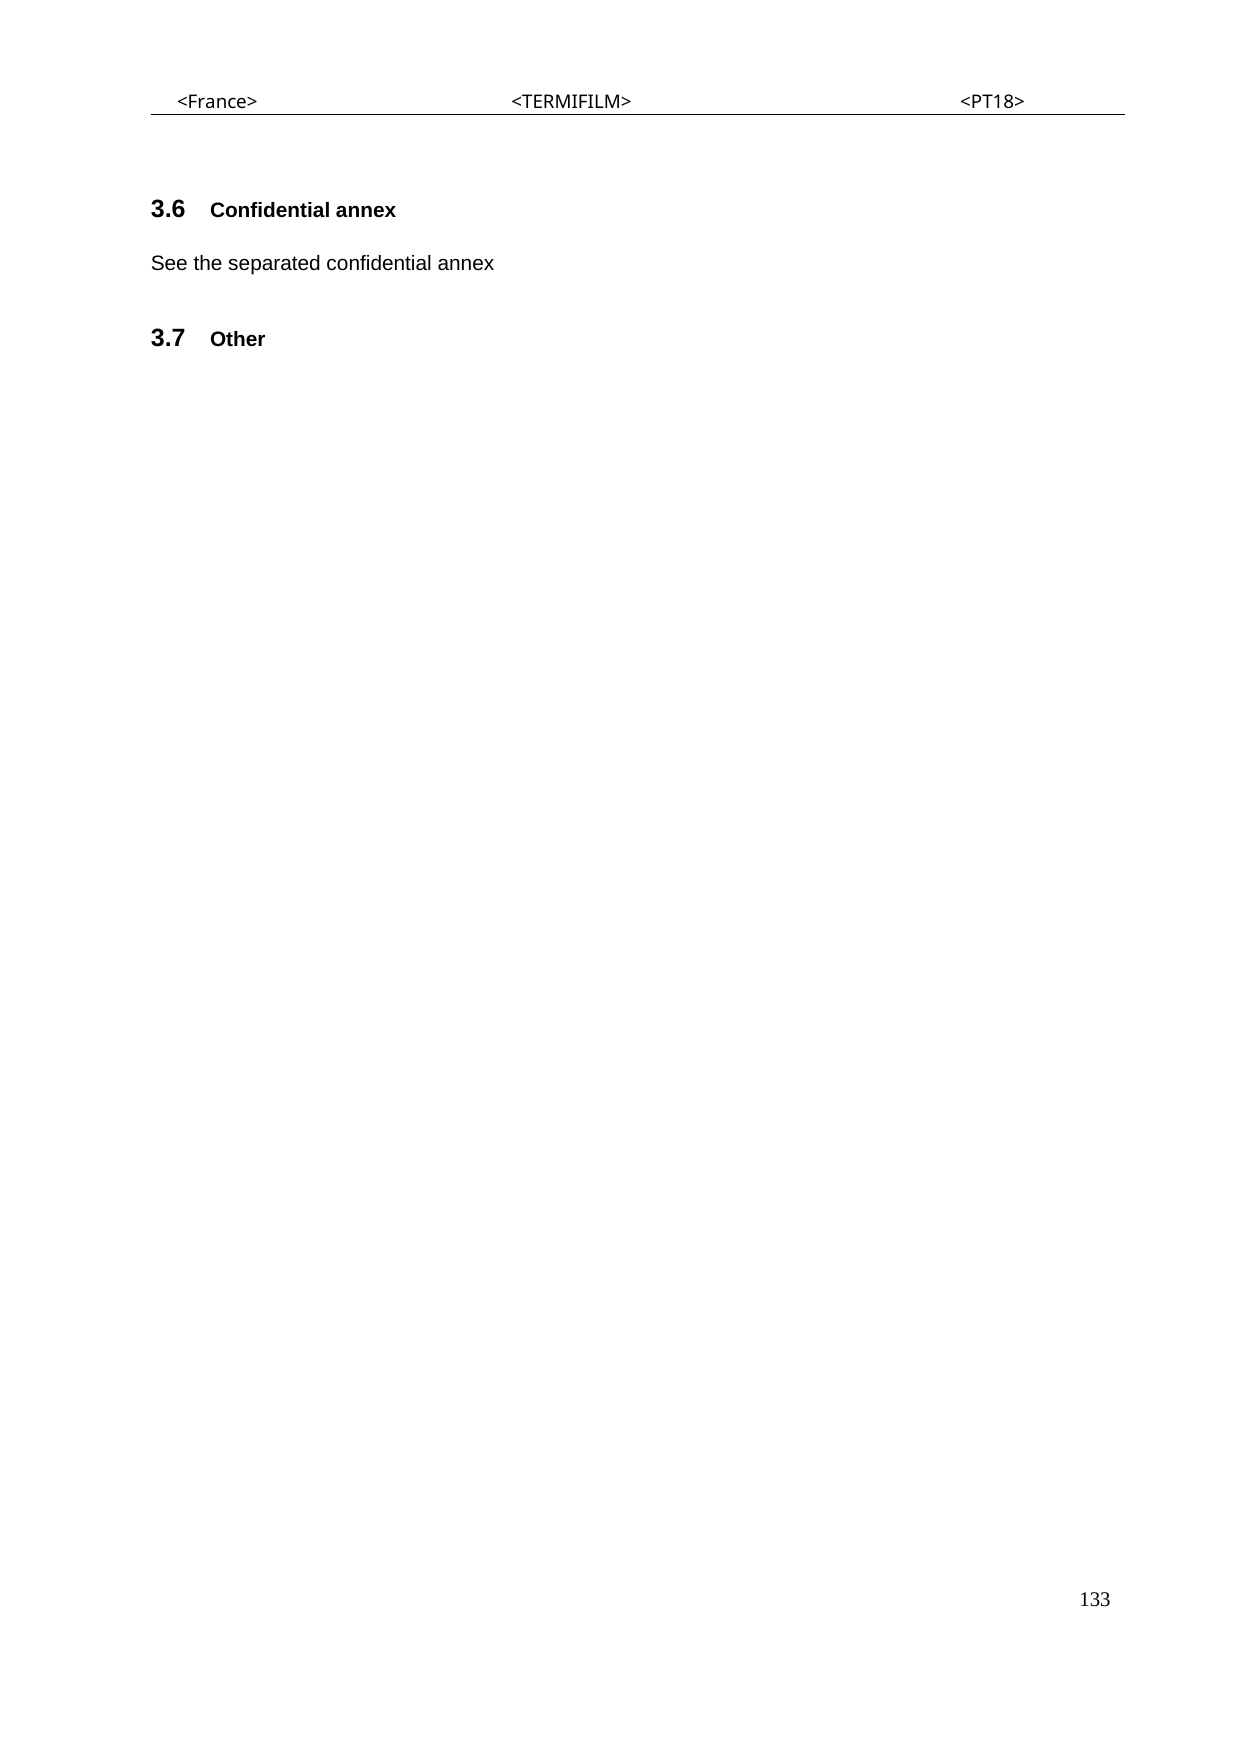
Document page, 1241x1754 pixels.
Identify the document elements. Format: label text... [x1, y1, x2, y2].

subtitle Other [151, 323, 1096, 352]
subtitle Confidential annex [151, 194, 1096, 223]
text See the separated confidential annex [151, 251, 1096, 275]
